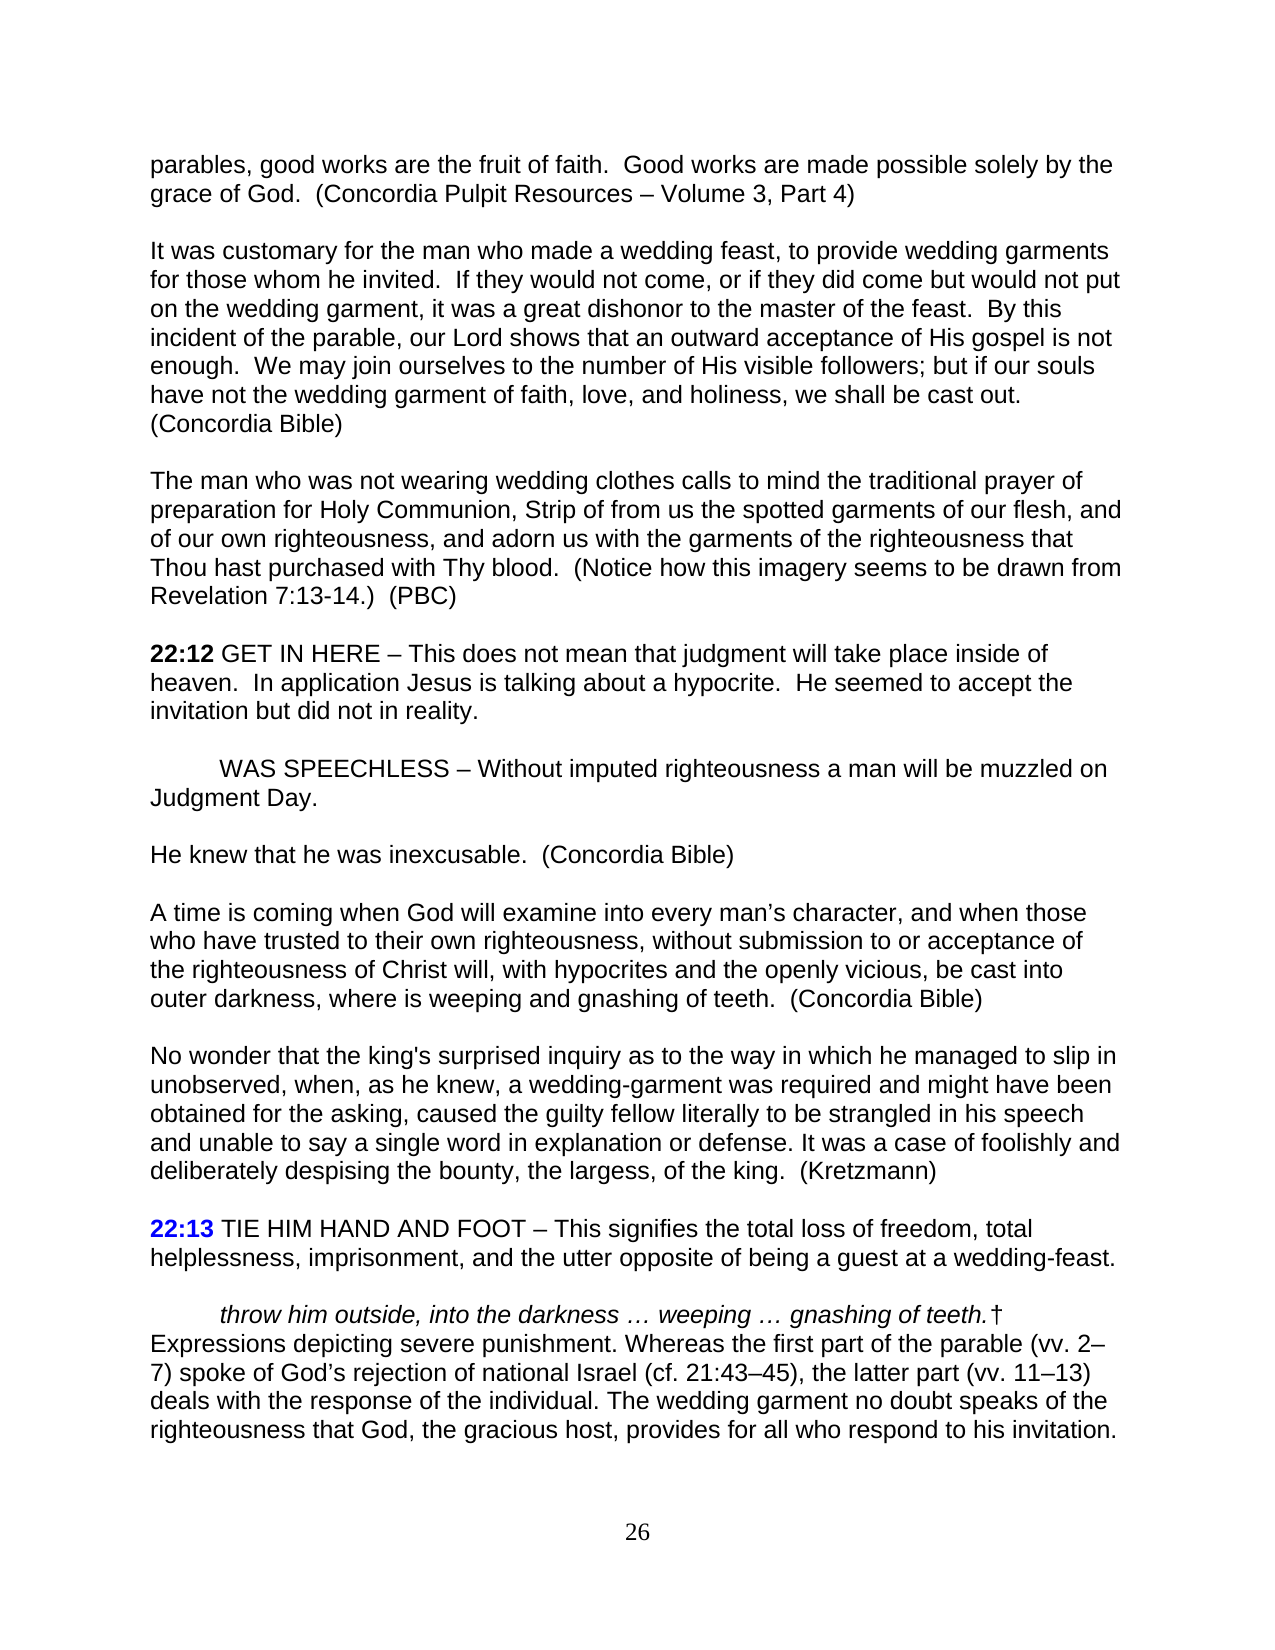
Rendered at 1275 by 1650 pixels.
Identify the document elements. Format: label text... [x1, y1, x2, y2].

text 22:13 HIM – This signifies the total loss of freedom, total helplessness, imprisonment, and the utter opposite of being a guest at a wedding-feast. [150, 1214, 1125, 1271]
text 22:12 GET IN HERE – This does not mean that judgment will take place inside of heaven. In application Jesus is talking about a hypocrite. He seemed to accept the invitation but did not in reality. [150, 639, 1125, 725]
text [150, 1300, 1125, 1444]
text No wonder that the king's surprised inquiry as to the way in which he managed to slip in unobserved, when, as he knew, a wedding-garment was required and might have been obtained for the asking, caused the guilty fellow literally to be strangled in his speech and unable to say a single word in explanation or defense. It was a case of foolishly and deliberately despising the bounty, the largess, of the king. (Kretzmann) [150, 1041, 1125, 1185]
text The man who was not wearing wedding clothes calls to mind the traditional prayer of preparation for Holy Communion, Strip of from us the spotted garments of our flesh, and of our own righteousness, and adorn us with the garments of the righteousness that Thou hast purchased with Thy blood. (Notice how this imagery seems to be drawn from Revelation 7:13-14.) (PBC) [150, 466, 1125, 610]
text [150, 150, 1125, 207]
text It was customary for the man who made a wedding feast, to provide wedding garments for those whom he invited. If they would not come, or if they did come but would not put on the wedding garment, it was a great dishonor to the master of the feast. By this incident of the parable, our Lord shows that an outward acceptance of His gospel is not enough. We may join ourselves to the number of His visible followers; but if our souls have not the wedding garment of faith, love, and holiness, we shall be cast out. (Concordia Bible) [150, 236, 1125, 437]
text WAS SPEECHLESS – Without imputed righteousness a man will be muzzled on Judgment Day. [150, 754, 1125, 811]
text A time is coming when God will examine into every man’s character, and when those who have trusted to their own righteousness, without submission to or acceptance of the righteousness of Christ will, with hypocrites and the openly vicious, be cast into outer darkness, where is weeping and gnashing of teeth. (Concordia Bible) [150, 897, 1125, 1012]
text He knew that he was inexcusable. (Concordia Bible) [150, 840, 1125, 869]
